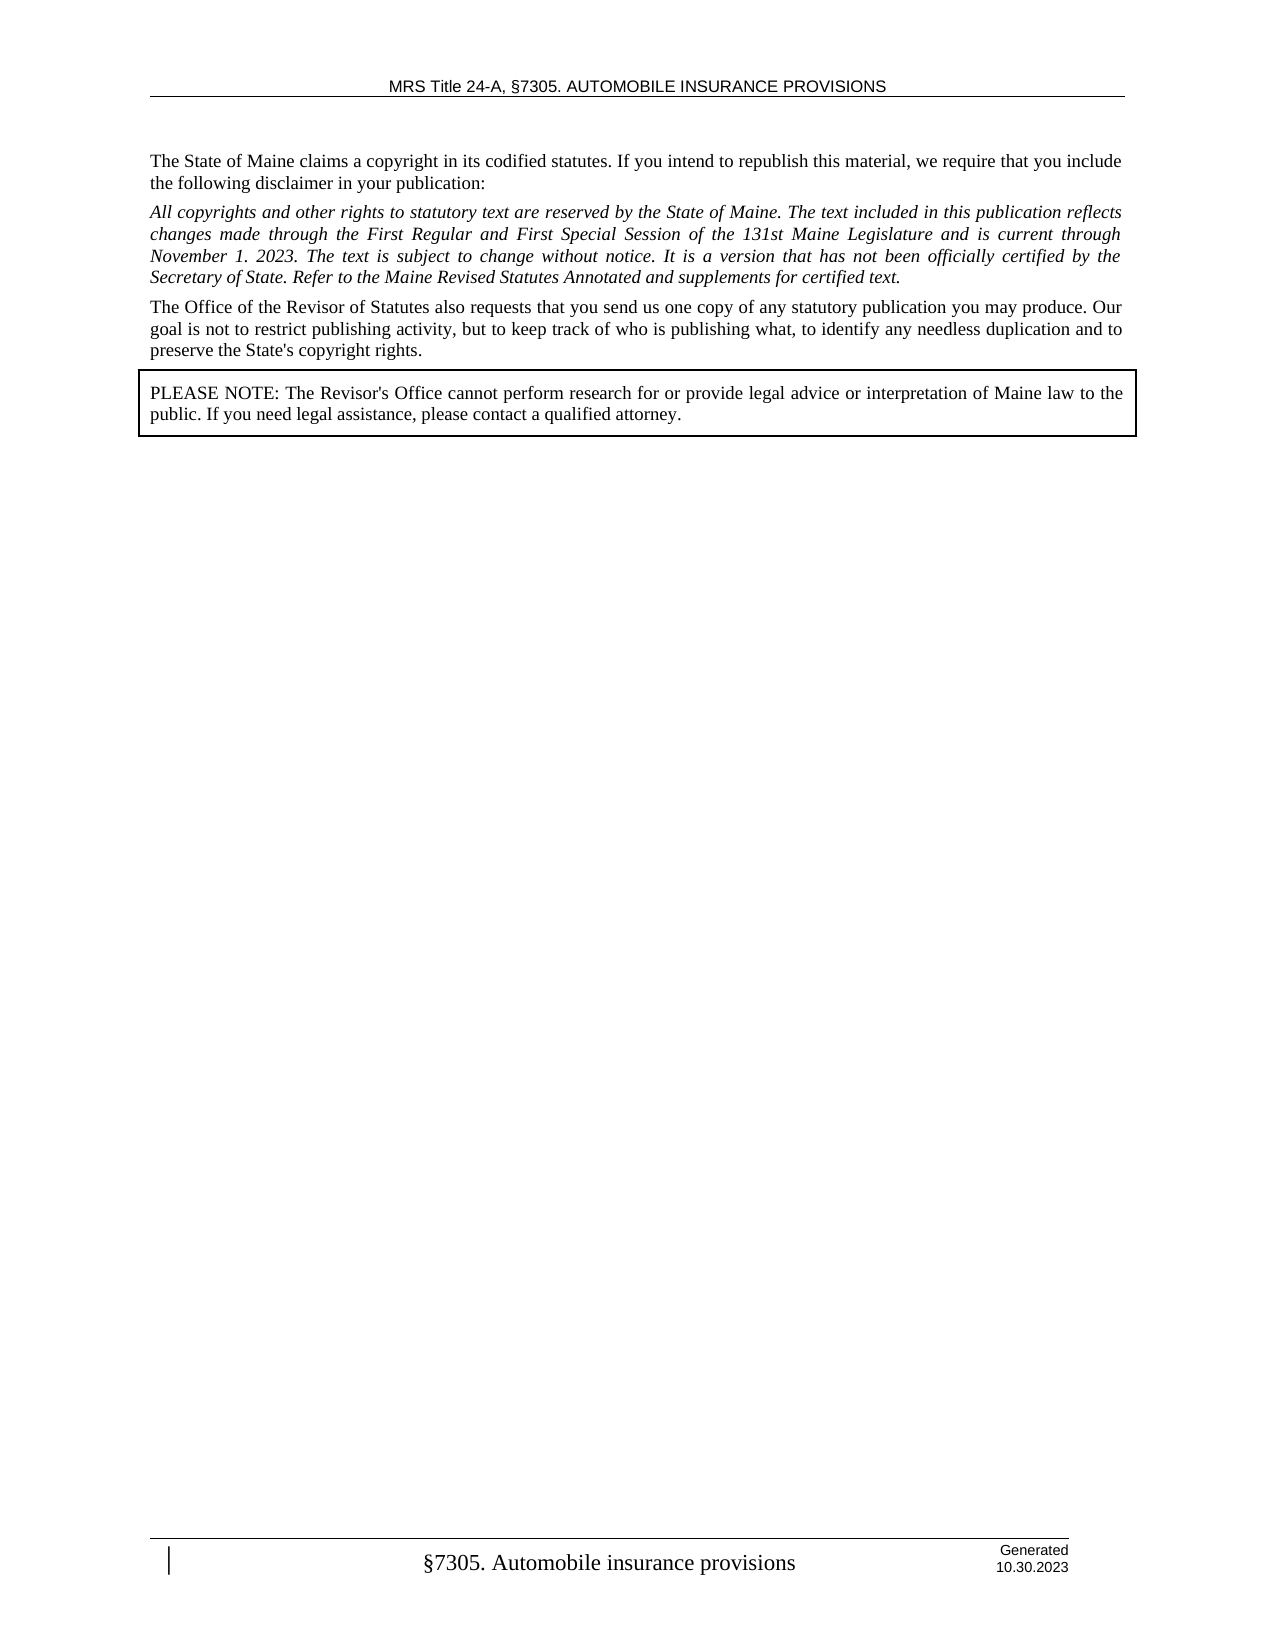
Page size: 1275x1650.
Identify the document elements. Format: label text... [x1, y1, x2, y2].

text PLEASE NOTE: The Revisor's Office cannot perform research for or provide legal advice or interpretation of Maine law to the public. If you need legal assistance, please contact a qualified attorney. [140, 371, 1135, 435]
text The State of Maine claims a copyright in its codified statutes. If you intend to republish this material, we require that you include the following disclaimer in your publication: [150, 150, 1125, 193]
text All copyrights and other rights to statutory text are reserved by the State of Maine. The text included in this publication reflects changes made through the First Regular and First Special Session of the 131st Maine Legislature and is current through November 1. 2023 . The text is subject to change without notice. It is a version that has not been officially certified by the Secretary of State. Refer to the Maine Revised Statutes Annotated and supplements for certified text. [150, 201, 1125, 288]
text The Office of the Revisor of Statutes also requests that you send us one copy of any statutory publication you may produce. Our goal is not to restrict publishing activity, but to keep track of who is publishing what, to identify any needless duplication and to preserve the State's copyright rights. [150, 296, 1125, 361]
